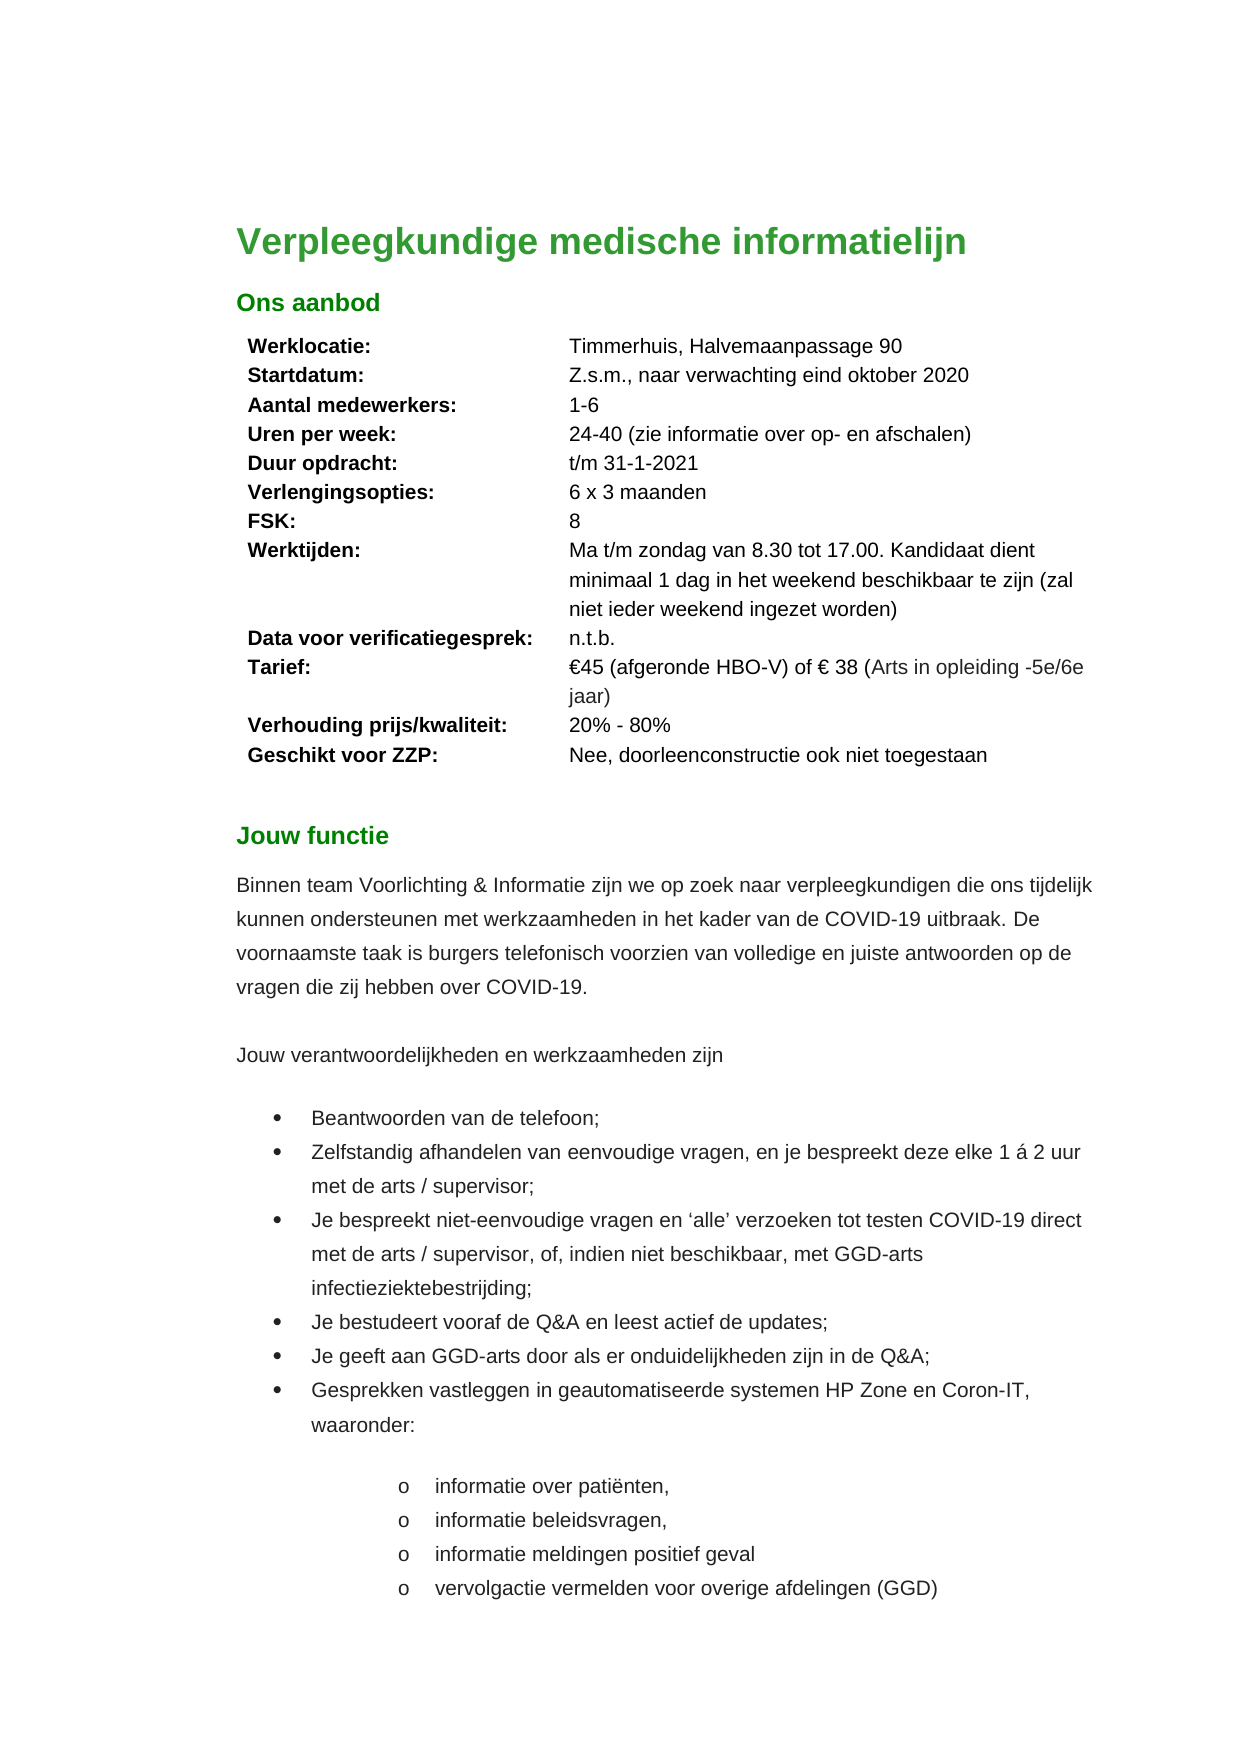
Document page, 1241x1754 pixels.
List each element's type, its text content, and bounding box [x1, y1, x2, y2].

subtitle Verpleegkundige medische informatielijn [236, 219, 1110, 262]
text Binnen team Voorlichting & Informatie zijn we op zoek naar verpleegkundigen die ons tijdelijk kunnen ondersteunen met werkzaamheden in het kader van de COVID-19 uitbraak. De voornaamste taak is burgers telefonisch voorzien van volledige en juiste antwoorden op de vragen die zij hebben over COVID-19. Jouw verantwoordelijkheden en werkzaamheden zijn [236, 862, 1110, 1067]
list informatie beleidsvragen, [397, 1500, 1110, 1534]
table_cell 20% - 80% Nee, doorleenconstructie ook niet toegestaan [558, 708, 1109, 766]
table_cell Duur opdracht: [236, 446, 558, 475]
table_cell FSK: Werktijden: [236, 504, 558, 621]
list Je geeft aan GGD-arts door als er onduidelijkheden zijn in de Q&A; [274, 1334, 1110, 1368]
table_cell Z.s.m., naar verwachting eind oktober 2020 [558, 358, 1109, 387]
list informatie meldingen positief geval [397, 1534, 1110, 1568]
table_cell 24-40 (zie informatie over op- en afschalen) [558, 416, 1109, 446]
table_cell 6 x 3 maanden [558, 475, 1109, 504]
table_cell Startdatum: [236, 358, 558, 387]
table_cell Uren per week: [236, 416, 558, 446]
table_cell Verhouding prijs/kwaliteit: Geschikt voor ZZP: [236, 708, 558, 766]
table_cell 8 Ma t/m zondag van 8.30 tot 17.00. Kandidaat dient minimaal 1 dag in het weekend beschikbaar te zijn (zal niet ieder weekend ingezet worden) [558, 504, 1109, 621]
list informatie over patiënten, [397, 1466, 1110, 1500]
table_cell 1-6 [558, 387, 1109, 416]
list Beantwoorden van de telefoon; [274, 1096, 1110, 1130]
list Je bespreekt niet-eenvoudige vragen en ‘alle’ verzoeken tot testen COVID-19 direct met de arts / supervisor, of, indien niet beschikbaar, met GGD-arts infectieziektebestrijding; [274, 1198, 1110, 1300]
table_header Timmerhuis, Halvemaanpassage 90 [558, 329, 1109, 358]
table_cell Aantal medewerkers: [236, 387, 558, 416]
subtitle Jouw functie [236, 821, 1110, 850]
table_cell Tarief: [236, 650, 558, 708]
table_cell €45 (afgeronde HBO-V) of € 38 (Arts in opleiding -5e/6e jaar) [558, 650, 1109, 708]
table_cell Data voor verificatiegesprek: [236, 621, 558, 650]
list Gesprekken vastleggen in geautomatiseerde systemen HP Zone en Coron-IT, waaronder: [274, 1368, 1110, 1436]
subtitle Ons aanbod [236, 287, 1110, 316]
list vervolgactie vermelden voor overige afdelingen (GGD) [397, 1568, 1110, 1602]
table_cell n.t.b. [558, 621, 1109, 650]
list Je bestudeert vooraf de Q&A en leest actief de updates; [274, 1300, 1110, 1334]
table_cell Verlengingsopties: [236, 475, 558, 504]
table_cell t/m 31-1-2021 [558, 446, 1109, 475]
table_header Werklocatie: [236, 329, 558, 358]
list Zelfstandig afhandelen van eenvoudige vragen, en je bespreekt deze elke 1 á 2 uur met de arts / supervisor; [274, 1130, 1110, 1198]
